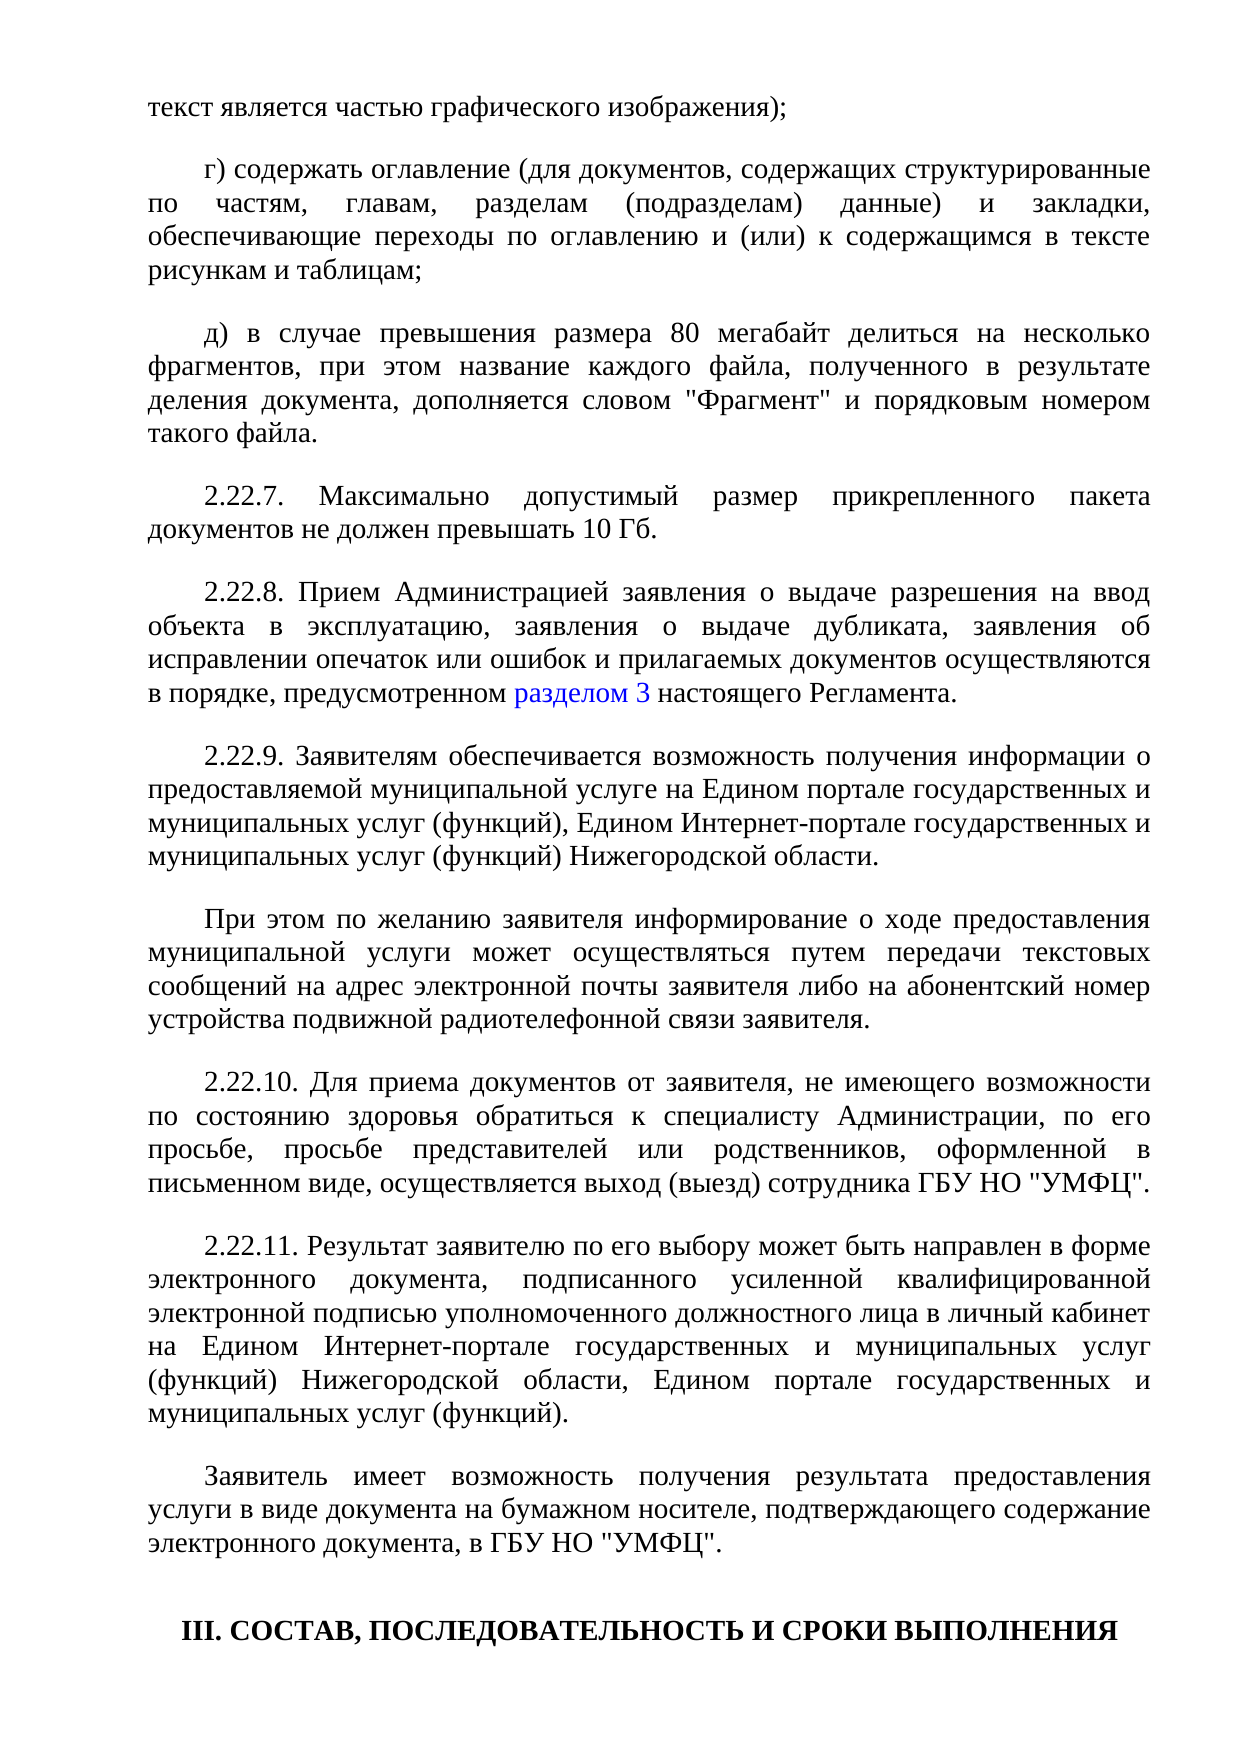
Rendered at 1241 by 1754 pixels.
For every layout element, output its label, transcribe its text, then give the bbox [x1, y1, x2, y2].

text При этом по желанию заявителя информирование о ходе предоставления муниципальной услуги может осуществляться путем передачи текстовых сообщений на адрес электронной почты заявителя либо на абонентский номер устройства подвижной радиотелефонной связи заявителя. [148, 901, 1152, 1035]
text 2.22.11. Результат заявителю по его выбору может быть направлен в форме электронного документа, подписанного усиленной квалифицированной электронной подписью уполномоченного должностного лица в личный кабинет на Едином Интернет-портале государственных и муниципальных услуг (функций) Нижегородской области, Едином портале государственных и муниципальных услуг (функций). [148, 1228, 1152, 1429]
text III. СОСТАВ, ПОСЛЕДОВАТЕЛЬНОСТЬ И СРОКИ ВЫПОЛНЕНИЯ [148, 1613, 1152, 1647]
text 2.22.9. Заявителям обеспечивается возможность получения информации о предоставляемой муниципальной услуге на Едином портале государственных и муниципальных услуг (функций), Едином Интернет-портале государственных и муниципальных услуг (функций) Нижегородской области. [148, 738, 1152, 872]
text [148, 89, 1152, 122]
text 2.22.10. Для приема документов от заявителя, не имеющего возможности по состоянию здоровья обратиться к специалисту Администрации, по его просьбе, просьбе представителей или родственников, оформленной в письменном виде, осуществляется выход (выезд) сотрудника ГБУ НО "УМФЦ". [148, 1064, 1152, 1198]
text 2.22.7. Максимально допустимый размер прикрепленного пакета документов не должен превышать 10 Гб. [148, 478, 1152, 545]
text 2.22.8. Прием Администрацией заявления о выдаче разрешения на ввод объекта в эксплуатацию, заявления о выдаче дубликата, заявления об исправлении опечаток или ошибок и прилагаемых документов осуществляются в порядке, предусмотренном разделом 3 настоящего Регламента. [148, 574, 1152, 708]
text Заявитель имеет возможность получения результата предоставления услуги в виде документа на бумажном носителе, подтверждающего содержание электронного документа, в ГБУ НО "УМФЦ". [148, 1458, 1152, 1559]
text г) содержать оглавление (для документов, содержащих структурированные по частям, главам, разделам (подразделам) данные) и закладки, обеспечивающие переходы по оглавлению и (или) к содержащимся в тексте рисункам и таблицам; [148, 151, 1152, 286]
text д) в случае превышения размера 80 мегабайт делиться на несколько фрагментов, при этом название каждого файла, полученного в результате деления документа, дополняется словом "Фрагмент" и порядковым номером такого файла. [148, 315, 1152, 449]
